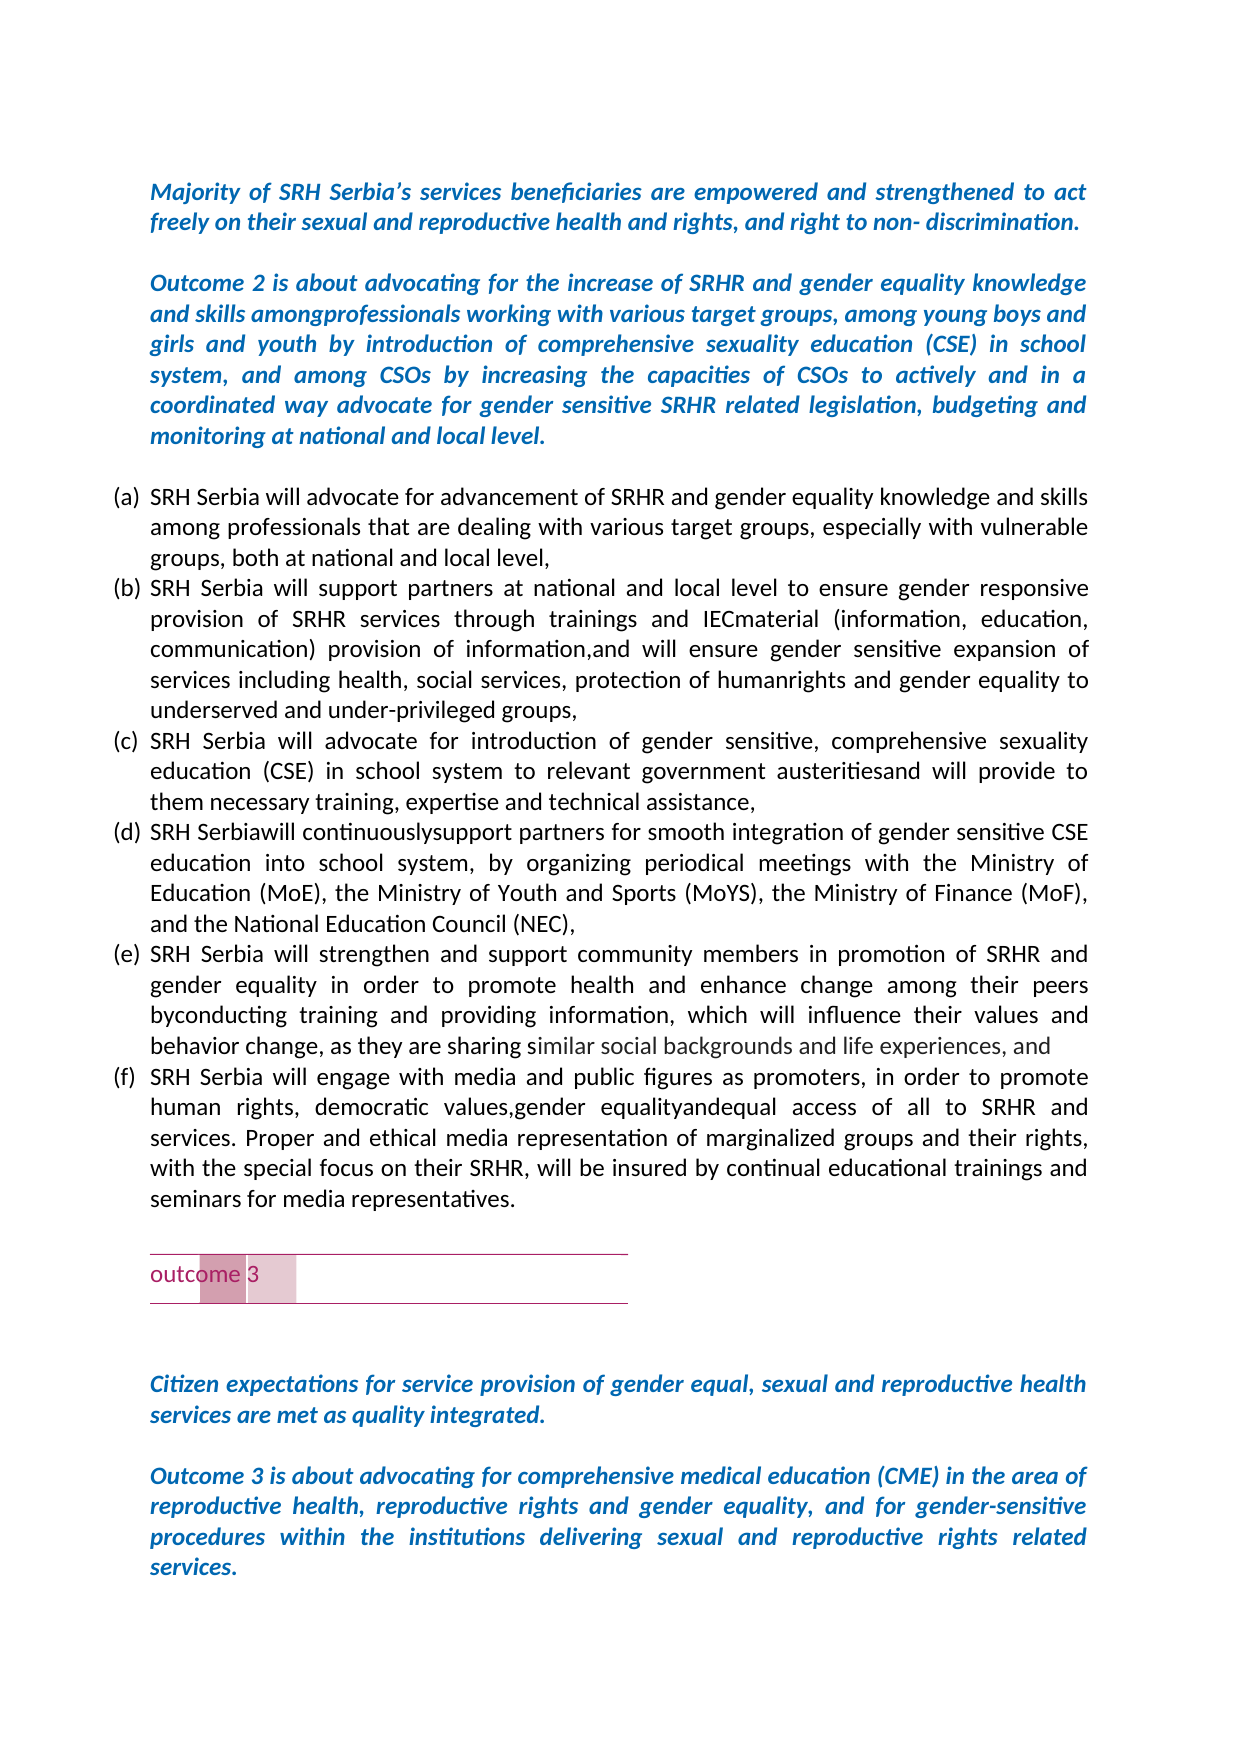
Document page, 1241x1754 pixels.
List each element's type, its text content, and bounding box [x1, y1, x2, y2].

list SRH Serbiawill continuouslysupport partners for smooth integration of gender sensitive CSE education into school system, by organizing periodical meetings with the Ministry of Education (MoE), the Ministry of Youth and Sports (MoYS), the Ministry of Finance (MoF), and the National Education Council (NEC), [113, 817, 1090, 939]
list SRH Serbia will advocate for advancement of SRHR and gender equality knowledge and skills among professionals that are dealing with various target groups, especially with vulnerable groups, both at national and local level, [113, 481, 1090, 572]
text Outcome 3 is about advocating for comprehensive medical education (CME) in the area of reproductive health, reproductive rights and gender equality, and for gender-sensitive procedures within the institutions delivering sexual and reproductive rights related services. [150, 1460, 1090, 1582]
text Citizen expectations for service provision of gender equal, sexual and reproductive health services are met as quality integrated. [150, 1368, 1090, 1429]
list SRH Serbia will engage with media and public figures as promoters, in order to promote human rights, democratic values,gender equalityandequal access of all to SRHR and services. Proper and ethical media representation of marginalized groups and their rights, with the special focus on their SRHR, will be insured by continual educational trainings and seminars for media representatives. [113, 1061, 1090, 1213]
text outcome 3 [150, 1258, 1090, 1289]
text Outcome 2 is about advocating for the increase of SRHR and gender equality knowledge and skills amongprofessionals working with various target groups, among young boys and girls and youth by introduction of comprehensive sexuality education (CSE) in school system, and among CSOs by increasing the capacities of CSOs to actively and in a coordinated way advocate for gender sensitive SRHR related legislation, budgeting and monitoring at national and local level. [150, 267, 1090, 450]
text Majority of SRH Serbia’s services beneficiaries are empowered and strengthened to act freely on their sexual and reproductive health and rights, and right to non- discrimination. [150, 176, 1090, 237]
list SRH Serbia will support partners at national and local level to ensure gender responsive provision of SRHR services through trainings and IECmaterial (information, education, communication) provision of information,and will ensure gender sensitive expansion of services including health, social services, protection of humanrights and gender equality to underserved and under-privileged groups, [113, 572, 1090, 725]
list SRH Serbia will advocate for introduction of gender sensitive, comprehensive sexuality education (CSE) in school system to relevant government austeritiesand will provide to them necessary training, expertise and technical assistance, [113, 725, 1090, 817]
list SRH Serbia will strengthen and support community members in promotion of SRHR and gender equality in order to promote health and enhance change among their peers byconducting training and providing information, which will influence their values and behavior change, as they are sharing similar social backgrounds and life experiences, and [113, 939, 1090, 1061]
